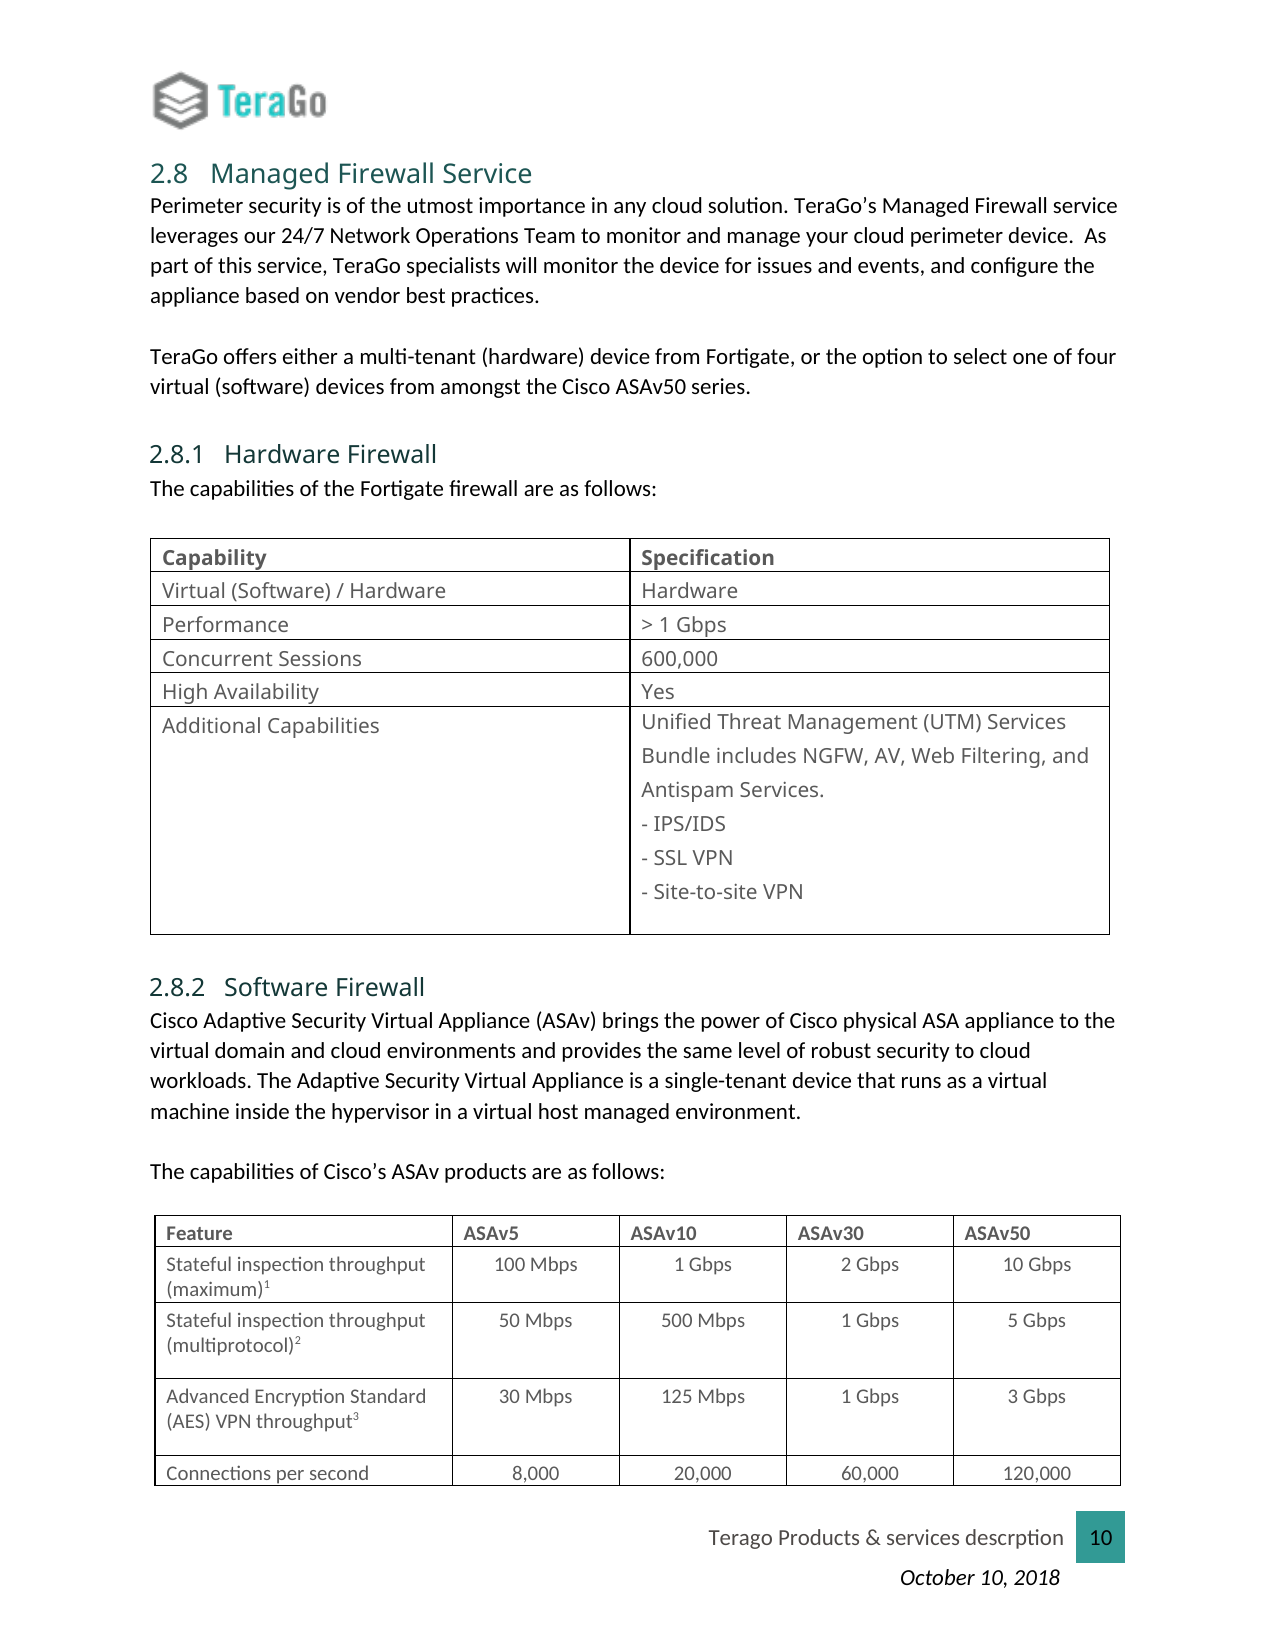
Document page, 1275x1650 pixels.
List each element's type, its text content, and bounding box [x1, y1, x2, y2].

table_cell 30 Mbps [453, 1379, 619, 1454]
table_cell 125 Mbps [620, 1379, 786, 1454]
text Cisco Adaptive Security Virtual Appliance (ASAv) brings the power of Cisco physical ASA appliance to the virtual domain and cloud environments and provides the same level of robust security to cloud workloads. The Adaptive Security Virtual Appliance is a single-tenant device that runs as a virtual machine inside the hypervisor in a virtual host managed environment. [150, 1006, 1125, 1125]
text The capabilities of Cisco’s ASAv products are as follows: [150, 1157, 1125, 1185]
text TeraGo offers either a multi-tenant (hardware) device from Fortigate, or the option to select one of four virtual (software) devices from amongst the Cisco ASAv50 series. [150, 342, 1125, 400]
table_cell 20,000 [620, 1456, 786, 1485]
table_cell Unified Threat Management (UTM) Services Bundle includes NGFW, AV, Web Filtering, and Antispam Services. - IPS/IDS - SSL VPN - Site-to-site VPN [631, 707, 1109, 934]
table_cell 3 Gbps [954, 1379, 1120, 1454]
table_cell Performance [151, 606, 629, 638]
subtitle Managed Firewall Service [150, 154, 1125, 191]
table_cell High Availability [151, 673, 629, 706]
table_cell 10 Gbps [954, 1247, 1120, 1302]
picture [150, 51, 331, 150]
table_header Specification [631, 539, 1109, 571]
table_header ASAv30 [787, 1216, 953, 1246]
table_cell Connections per second [156, 1456, 452, 1485]
table_cell 120,000 [954, 1456, 1120, 1485]
table_cell 8,000 [453, 1456, 619, 1485]
table_cell 500 Mbps [620, 1303, 786, 1378]
text Perimeter security is of the utmost importance in any cloud solution. TeraGo’s Managed Firewall service leverages our 24/7 Network Operations Team to monitor and manage your cloud perimeter device. As part of this service, TeraGo specialists will monitor the device for issues and events, and configure the appliance based on vendor best practices. [150, 191, 1125, 310]
table_cell 50 Mbps [453, 1303, 619, 1378]
table_cell Concurrent Sessions [151, 640, 629, 672]
subtitle Hardware Firewall [149, 437, 1125, 471]
table_cell 1 Gbps [620, 1247, 786, 1302]
table_header ASAv50 [954, 1216, 1120, 1246]
table_cell 2 Gbps [787, 1247, 953, 1302]
table_header Feature [156, 1216, 452, 1246]
table_cell Hardware [631, 572, 1109, 605]
table_cell 1 Gbps [787, 1379, 953, 1454]
table_cell Virtual (Software) / Hardware [151, 572, 629, 605]
table_header ASAv10 [620, 1216, 786, 1246]
table_cell Additional Capabilities [151, 707, 629, 934]
table_cell Stateful inspection throughput (multiprotocol)2 [156, 1303, 452, 1378]
table_cell 1 Gbps [787, 1303, 953, 1378]
table_cell 5 Gbps [954, 1303, 1120, 1378]
table_cell Yes [631, 673, 1109, 706]
table_cell Advanced Encryption Standard (AES) VPN throughput3 [156, 1379, 452, 1454]
table_cell 100 Mbps [453, 1247, 619, 1302]
table_cell 600,000 [631, 640, 1109, 672]
table_cell 60,000 [787, 1456, 953, 1485]
text The capabilities of the Fortigate firewall are as follows: [150, 474, 1125, 502]
table_cell > 1 Gbps [631, 606, 1109, 638]
table_header ASAv5 [453, 1216, 619, 1246]
table_cell Stateful inspection throughput (maximum)1 [156, 1247, 452, 1302]
table_header Capability [151, 539, 629, 571]
subtitle Software Firewall [149, 969, 1125, 1003]
